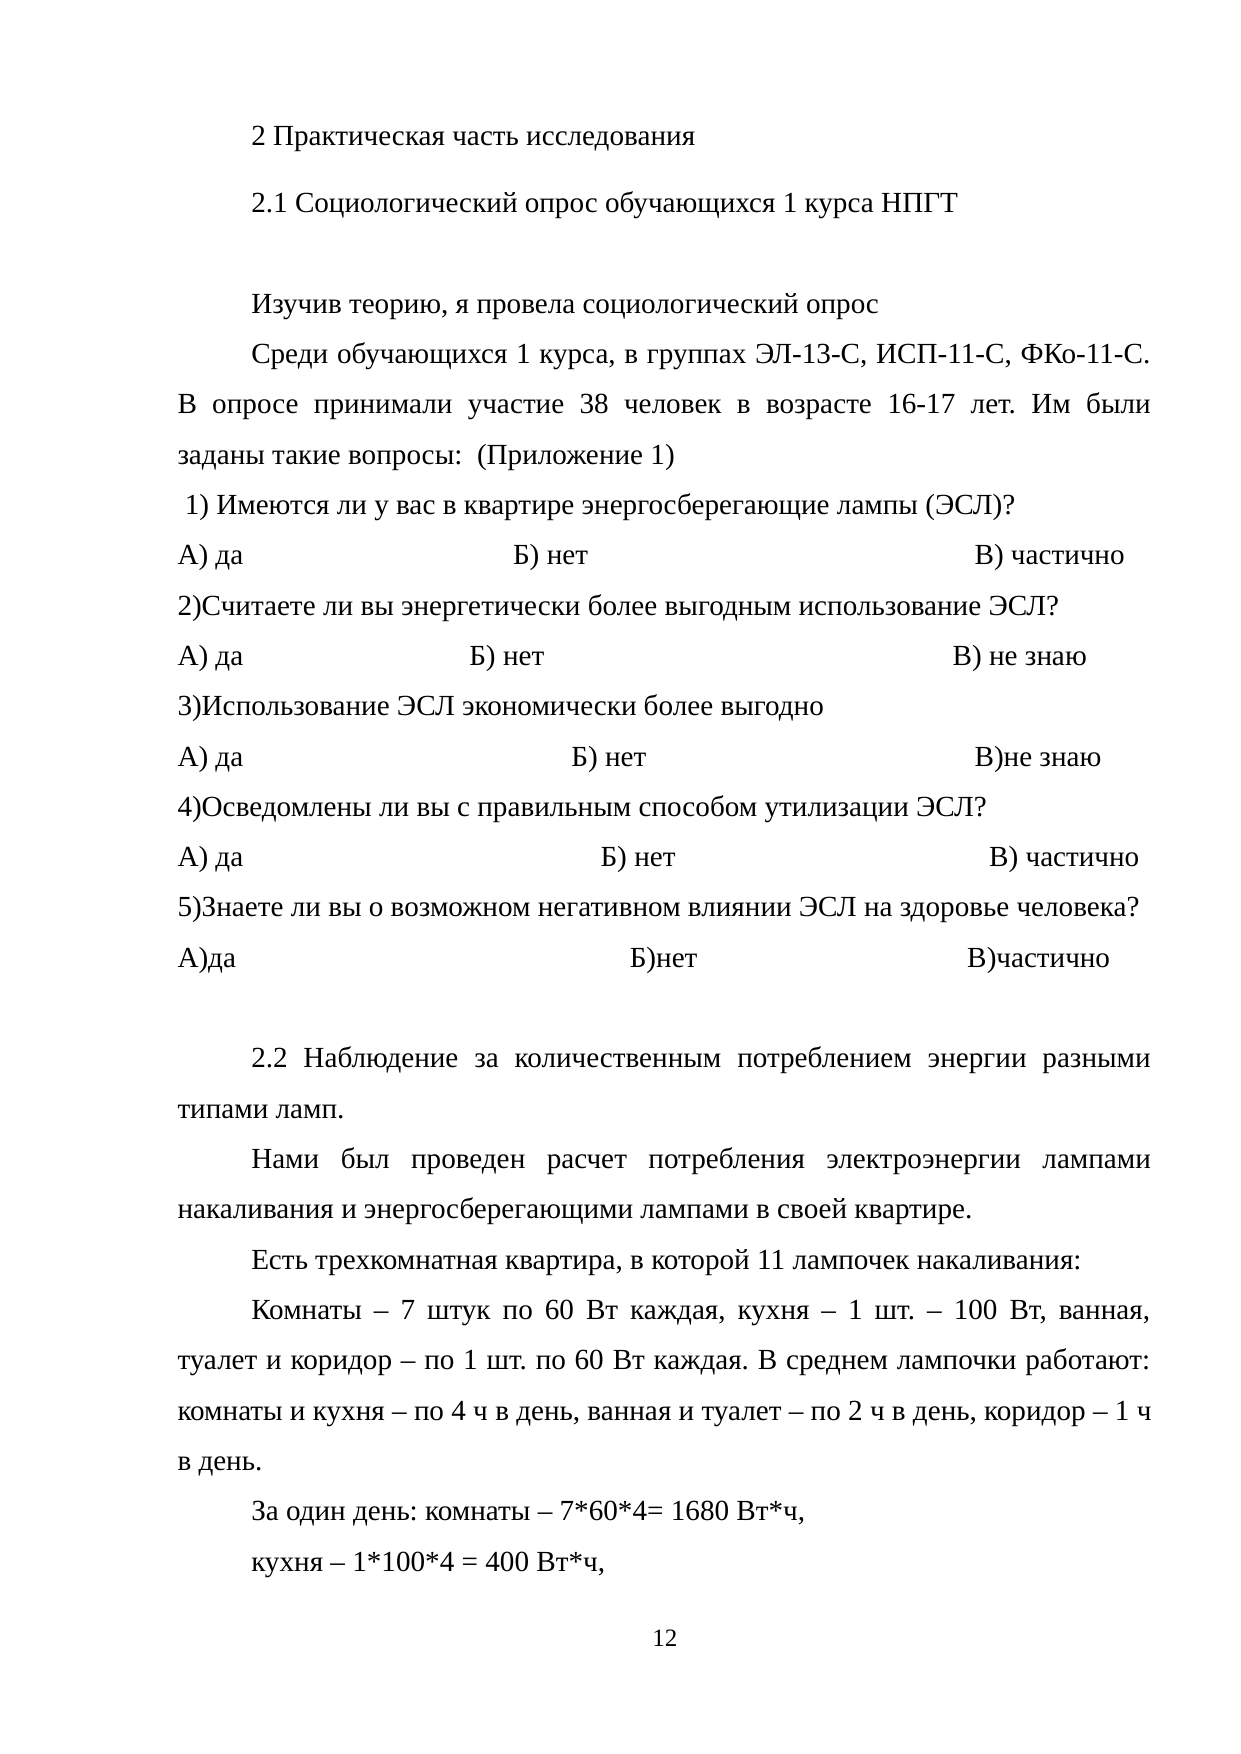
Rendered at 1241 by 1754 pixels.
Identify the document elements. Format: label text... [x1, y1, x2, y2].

text 2)Считаете ли вы энергетически более выгодным использование ЭСЛ? [177, 588, 1152, 621]
text 4)Осведомлены ли вы с правильным способом утилизации ЭСЛ? [177, 789, 1152, 822]
text 5)Знаете ли вы о возможном негативном влиянии ЭСЛ на здоровье человека? [177, 889, 1152, 923]
text А)да Б)нет В)частично [177, 940, 1152, 973]
text Комнаты – 7 штук по 60 Вт каждая, кухня – 1 шт. – 100 Вт, ванная, туалет и коридор – по 1 шт. по 60 Вт каждая. В среднем лампочки работают: комнаты и кухня – по 4 ч в день, ванная и туалет – по 2 ч в день, коридор – 1 ч в день. [177, 1292, 1152, 1477]
text 2 Практическая часть исследования [177, 118, 1152, 152]
text А) да Б) нет В) частично [177, 839, 1152, 873]
text Нами был проведен расчет потребления электроэнергии лампами накаливания и энергосберегающими лампами в своей квартире. [177, 1141, 1152, 1225]
text Изучив теорию, я провела социологический опрос [177, 286, 1152, 319]
text А) да Б) нет В) частично [177, 537, 1152, 571]
text А) да Б) нет В)не знаю [177, 739, 1152, 772]
text кухня – 1*100*4 = 400 Вт*ч, [177, 1544, 1152, 1577]
text 2.1 Социологический опрос обучающихся 1 курса НПГТ [177, 185, 1152, 219]
text 3)Использование ЭСЛ экономически более выгодно [177, 688, 1152, 722]
text За один день: комнаты – 7*60*4= 1680 Вт*ч, [177, 1493, 1152, 1527]
text 1) Имеются ли у вас в квартире энергосберегающие лампы (ЭСЛ)? [177, 487, 1152, 521]
text Есть трехкомнатная квартира, в которой 11 лампочек накаливания: [177, 1242, 1152, 1275]
text А) да Б) нет В) не знаю [177, 638, 1152, 672]
text 2.2 Наблюдение за количественным потреблением энергии разными типами ламп. [177, 1041, 1152, 1124]
text Среди обучающихся 1 курса, в группах ЭЛ-13-С, ИСП-11-С, ФКо-11-С. В опросе принимали участие 38 человек в возрасте 16-17 лет. Им были заданы такие вопросы: (Приложение 1) [177, 336, 1152, 470]
